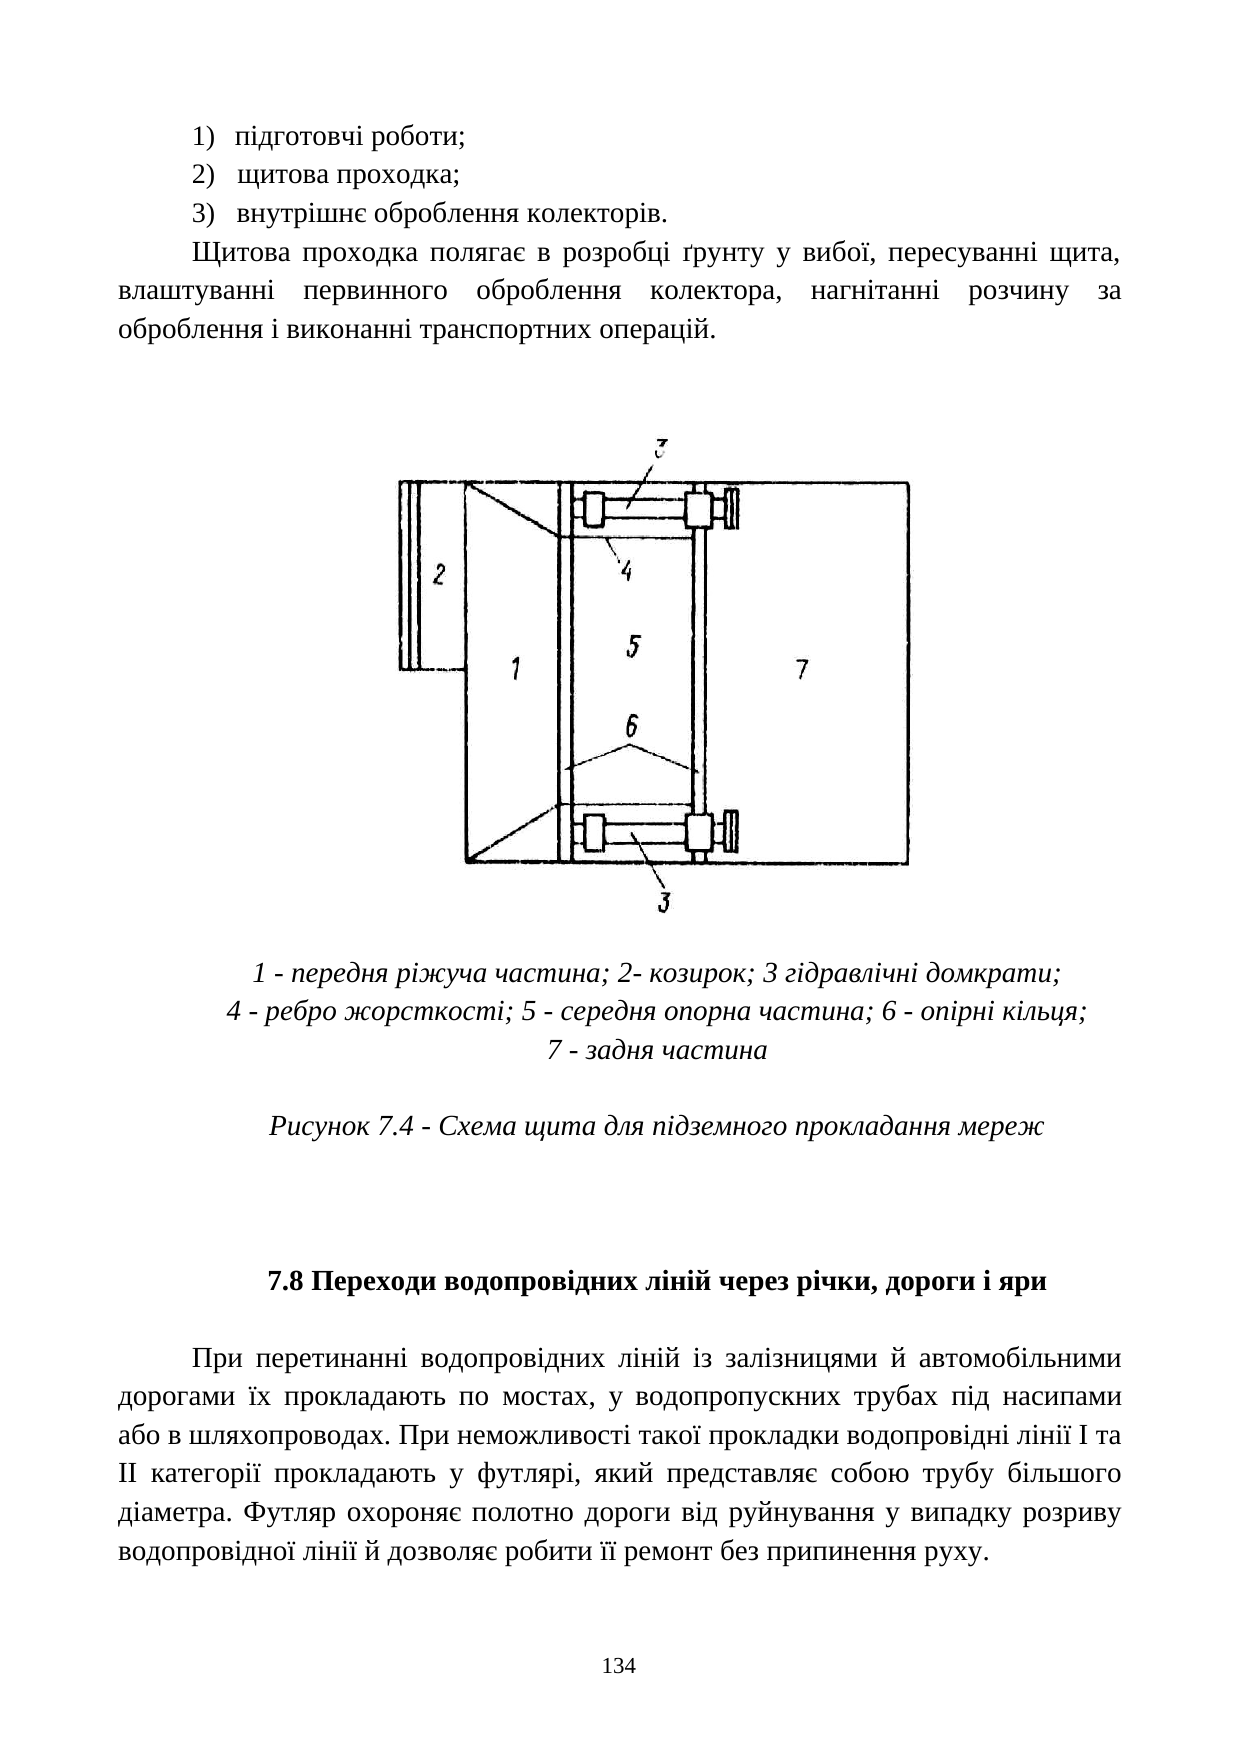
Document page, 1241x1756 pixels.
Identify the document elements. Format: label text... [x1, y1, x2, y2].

text При перетинанні водопровідних ліній із залізницями й автомобільними дорогами їх прокладають по мостах, у водопропускних трубах під насипами або в шляхопроводах. При неможливості такої прокладки водопровідні лінії І та ІІ категорії прокладають у футлярі, який представляє собою трубу більшого діаметра. Футляр охороняє полотно дороги від руйнування у випадку розриву водопровідної лінії й дозволяє робити її ремонт без припинення руху. [118, 1340, 1122, 1566]
text 4 - ребро жорсткості; 5 - середня опорна частина; 6 - опірні кільця; 7 - задня частина [226, 993, 1088, 1066]
subtitle Переходи водопровідних ліній через річки, дороги і яри [267, 1263, 1171, 1296]
list внутрішнє оброблення колекторів. [192, 195, 1171, 229]
picture [394, 433, 914, 914]
list підготовчі роботи; [192, 118, 1171, 151]
text Щитова проходка полягає в розробці ґрунту у вибої, пересуванні щита, влаштуванні первинного оброблення колектора, нагнітанні розчину за оброблення і виконанні транспортних операцій. [118, 234, 1122, 344]
list щитова проходка; [192, 157, 1171, 190]
text Рисунок 7.4 - Схема щита для підземного прокладання мереж [153, 1108, 1161, 1142]
text 1 - передня ріжуча частина; 2- козирок; 3 гідравлічні домкрати; [153, 955, 1161, 988]
